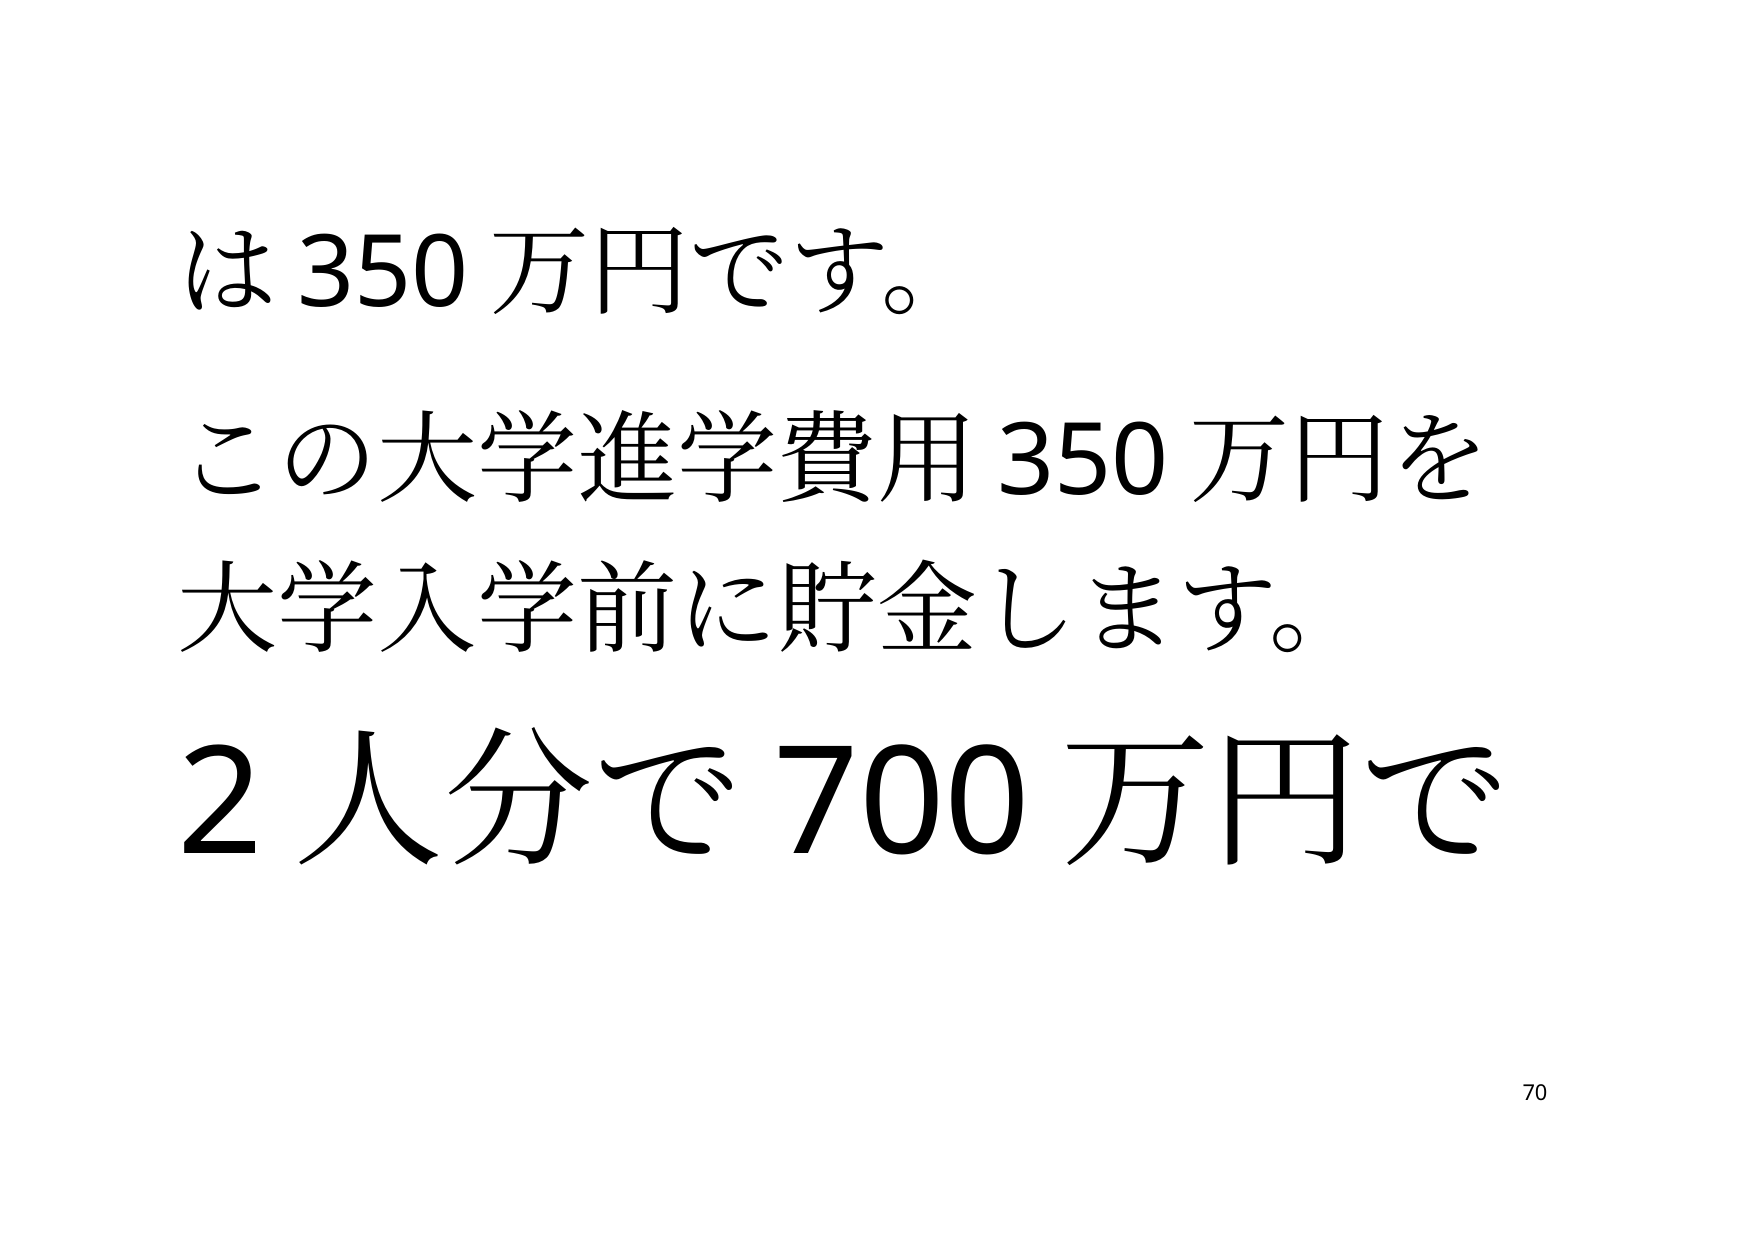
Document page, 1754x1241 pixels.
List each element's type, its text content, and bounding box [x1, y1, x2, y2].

text この大学進学費用350万円を大学入学前に貯金します。 [177, 376, 1547, 676]
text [177, 189, 1547, 339]
text 2人分で700万円です。 [177, 676, 1547, 901]
